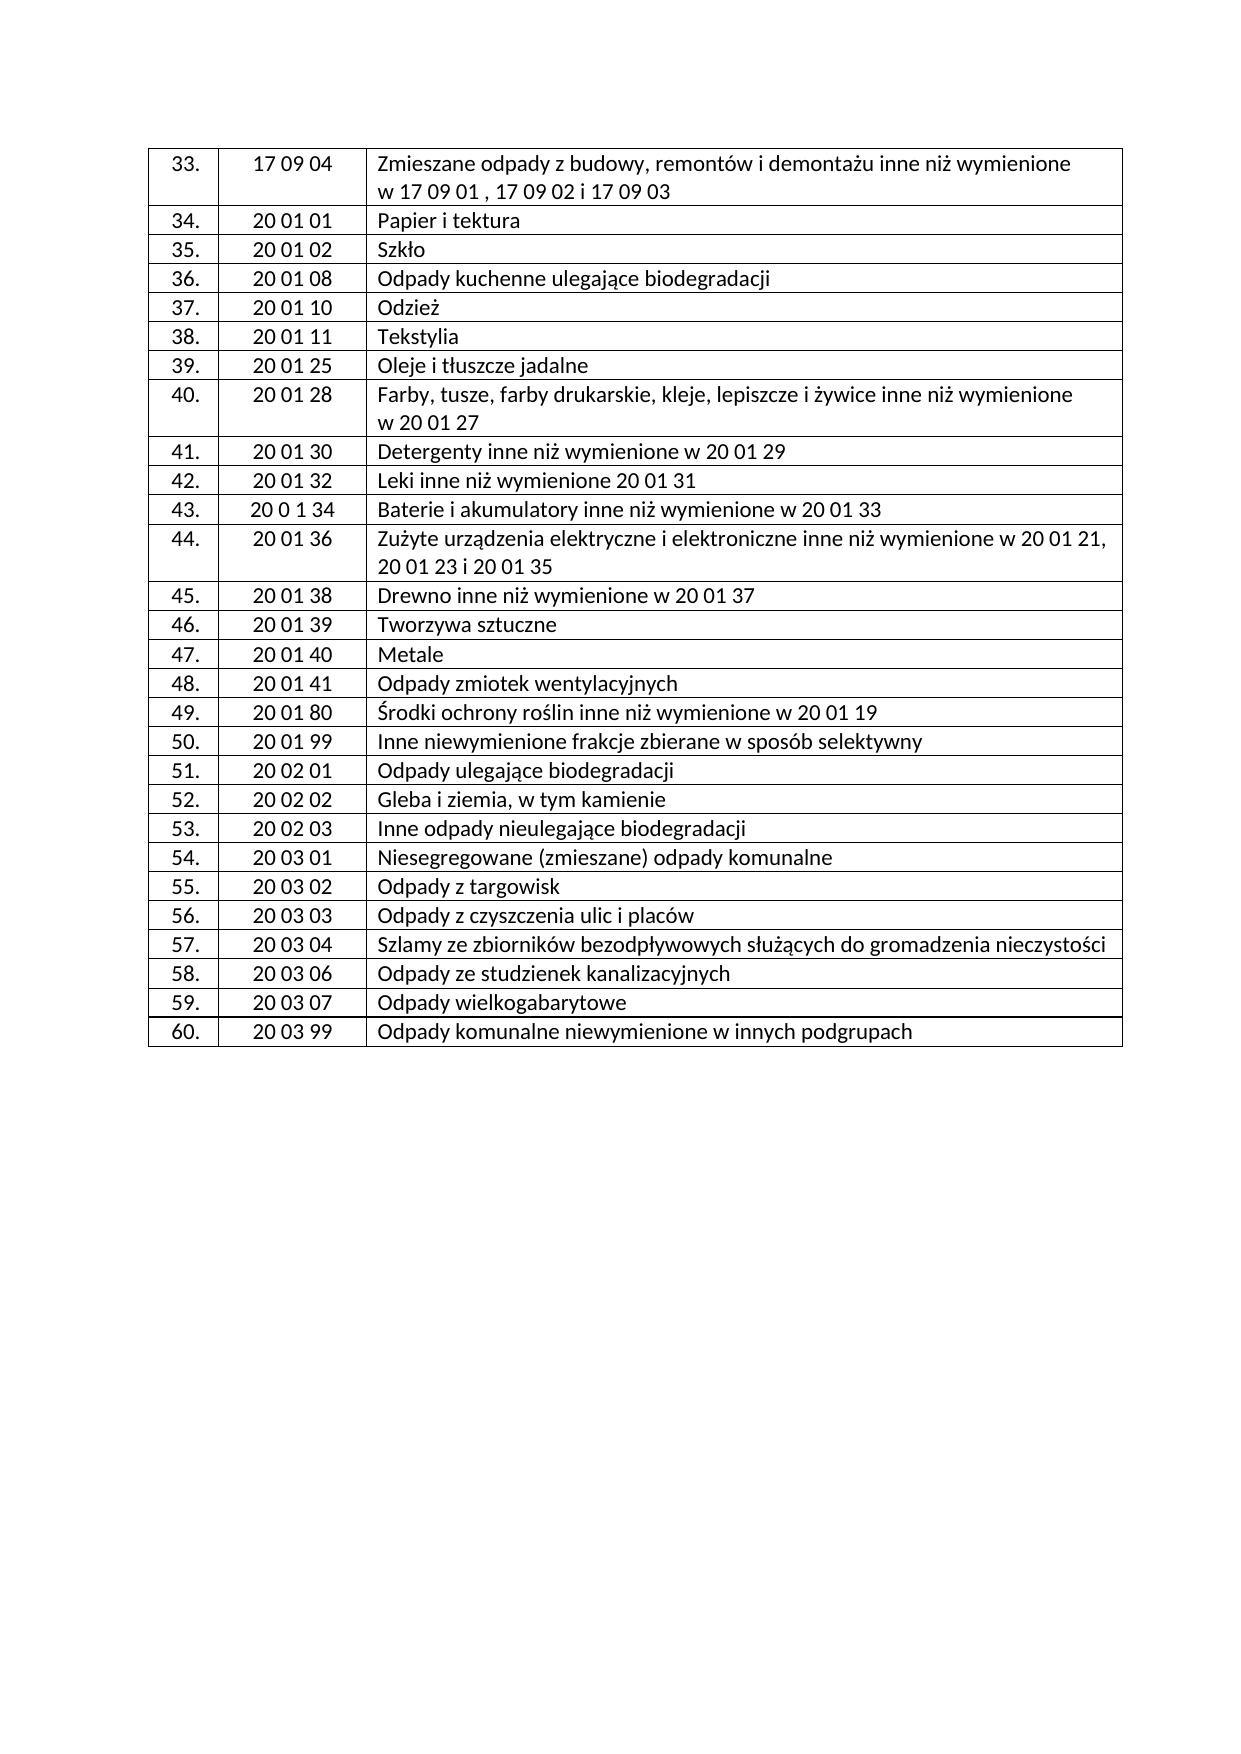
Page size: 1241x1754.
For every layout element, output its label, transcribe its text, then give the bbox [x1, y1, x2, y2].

table_cell Drewno inne niż wymienione w 20 01 37 [367, 582, 1122, 609]
table_cell Zużyte urządzenia elektryczne i elektroniczne inne niż wymienione w 20 01 21, 20 01 23 i 20 01 35 [367, 525, 1122, 581]
table_cell Odpady z targowisk [367, 872, 1122, 900]
table_cell [149, 1018, 218, 1046]
table_cell 20 01 08 [219, 264, 366, 292]
table_cell Odzież [367, 293, 1122, 321]
table_cell [149, 206, 218, 234]
table_cell [149, 640, 218, 668]
table_cell Szkło [367, 235, 1122, 263]
table_cell Zmieszane odpady z budowy, remontów i demontażu inne niż wymienione w 17 09 01 , 17 09 02 i 17 09 03 [367, 149, 1122, 205]
table_cell [149, 814, 218, 842]
table_cell Inne niewymienione frakcje zbierane w sposób selektywny [367, 727, 1122, 755]
table_cell [149, 380, 218, 436]
table_cell 20 01 01 [219, 206, 366, 234]
table_cell [149, 466, 218, 494]
table_cell [149, 235, 218, 263]
table_cell 20 01 36 [219, 525, 366, 581]
table_cell Tekstylia [367, 322, 1122, 350]
table_cell 20 01 80 [219, 698, 366, 726]
table_cell Odpady zmiotek wentylacyjnych [367, 669, 1122, 697]
table_cell 17 09 04 [219, 149, 366, 205]
table_cell [149, 322, 218, 350]
table_cell 20 01 99 [219, 727, 366, 755]
table_cell [149, 293, 218, 321]
table_cell Gleba i ziemia, w tym kamienie [367, 785, 1122, 813]
table_cell 20 03 06 [219, 959, 366, 987]
table_cell 20 01 28 [219, 380, 366, 436]
table_cell 20 01 38 [219, 582, 366, 609]
table_cell [149, 495, 218, 523]
table_cell 20 01 32 [219, 466, 366, 494]
table_cell Odpady ulegające biodegradacji [367, 756, 1122, 784]
table_cell 20 01 10 [219, 293, 366, 321]
table_cell Środki ochrony roślin inne niż wymienione w 20 01 19 [367, 698, 1122, 726]
table_cell 20 03 04 [219, 930, 366, 958]
table_cell 20 03 03 [219, 901, 366, 929]
table_cell [149, 901, 218, 929]
table_cell Papier i tektura [367, 206, 1122, 234]
table_cell Oleje i tłuszcze jadalne [367, 351, 1122, 379]
table_cell [149, 698, 218, 726]
table_cell 20 01 30 [219, 437, 366, 465]
table_cell [149, 756, 218, 784]
table_cell Niesegregowane (zmieszane) odpady komunalne [367, 843, 1122, 871]
table_cell Metale [367, 640, 1122, 668]
table_cell [149, 959, 218, 987]
table_cell 20 0 1 34 [219, 495, 366, 523]
table_cell 20 03 01 [219, 843, 366, 871]
table_cell Odpady ze studzienek kanalizacyjnych [367, 959, 1122, 987]
table_cell 20 01 40 [219, 640, 366, 668]
table_cell Leki inne niż wymienione 20 01 31 [367, 466, 1122, 494]
table_cell [149, 843, 218, 871]
table_cell 20 02 02 [219, 785, 366, 813]
table_cell 20 03 07 [219, 989, 366, 1016]
table_cell [149, 872, 218, 900]
table_cell [149, 727, 218, 755]
table_cell [149, 525, 218, 581]
table_cell 20 01 11 [219, 322, 366, 350]
table_cell [149, 351, 218, 379]
table_cell Baterie i akumulatory inne niż wymienione w 20 01 33 [367, 495, 1122, 523]
table_cell [149, 785, 218, 813]
table_cell [149, 582, 218, 609]
table_cell [149, 669, 218, 697]
table_cell 20 01 41 [219, 669, 366, 697]
table_cell 20 03 02 [219, 872, 366, 900]
table_cell [149, 264, 218, 292]
table_cell Odpady z czyszczenia ulic i placów [367, 901, 1122, 929]
table_cell Odpady komunalne niewymienione w innych podgrupach [367, 1018, 1122, 1046]
table_cell 20 02 01 [219, 756, 366, 784]
table_cell 20 02 03 [219, 814, 366, 842]
table_cell 20 01 02 [219, 235, 366, 263]
table_cell [149, 989, 218, 1016]
table_cell Inne odpady nieulegające biodegradacji [367, 814, 1122, 842]
table_cell Odpady wielkogabarytowe [367, 989, 1122, 1016]
table_cell 20 03 99 [219, 1018, 366, 1046]
table_cell Szlamy ze zbiorników bezodpływowych służących do gromadzenia nieczystości [367, 930, 1122, 958]
table_cell Detergenty inne niż wymienione w 20 01 29 [367, 437, 1122, 465]
table_cell [149, 930, 218, 958]
table_cell [149, 611, 218, 639]
table_cell [149, 149, 218, 205]
table_cell Tworzywa sztuczne [367, 611, 1122, 639]
table_cell Farby, tusze, farby drukarskie, kleje, lepiszcze i żywice inne niż wymienione w 20 01 27 [367, 380, 1122, 436]
table_cell 20 01 39 [219, 611, 366, 639]
table_cell 20 01 25 [219, 351, 366, 379]
table_cell [149, 437, 218, 465]
table_cell Odpady kuchenne ulegające biodegradacji [367, 264, 1122, 292]
